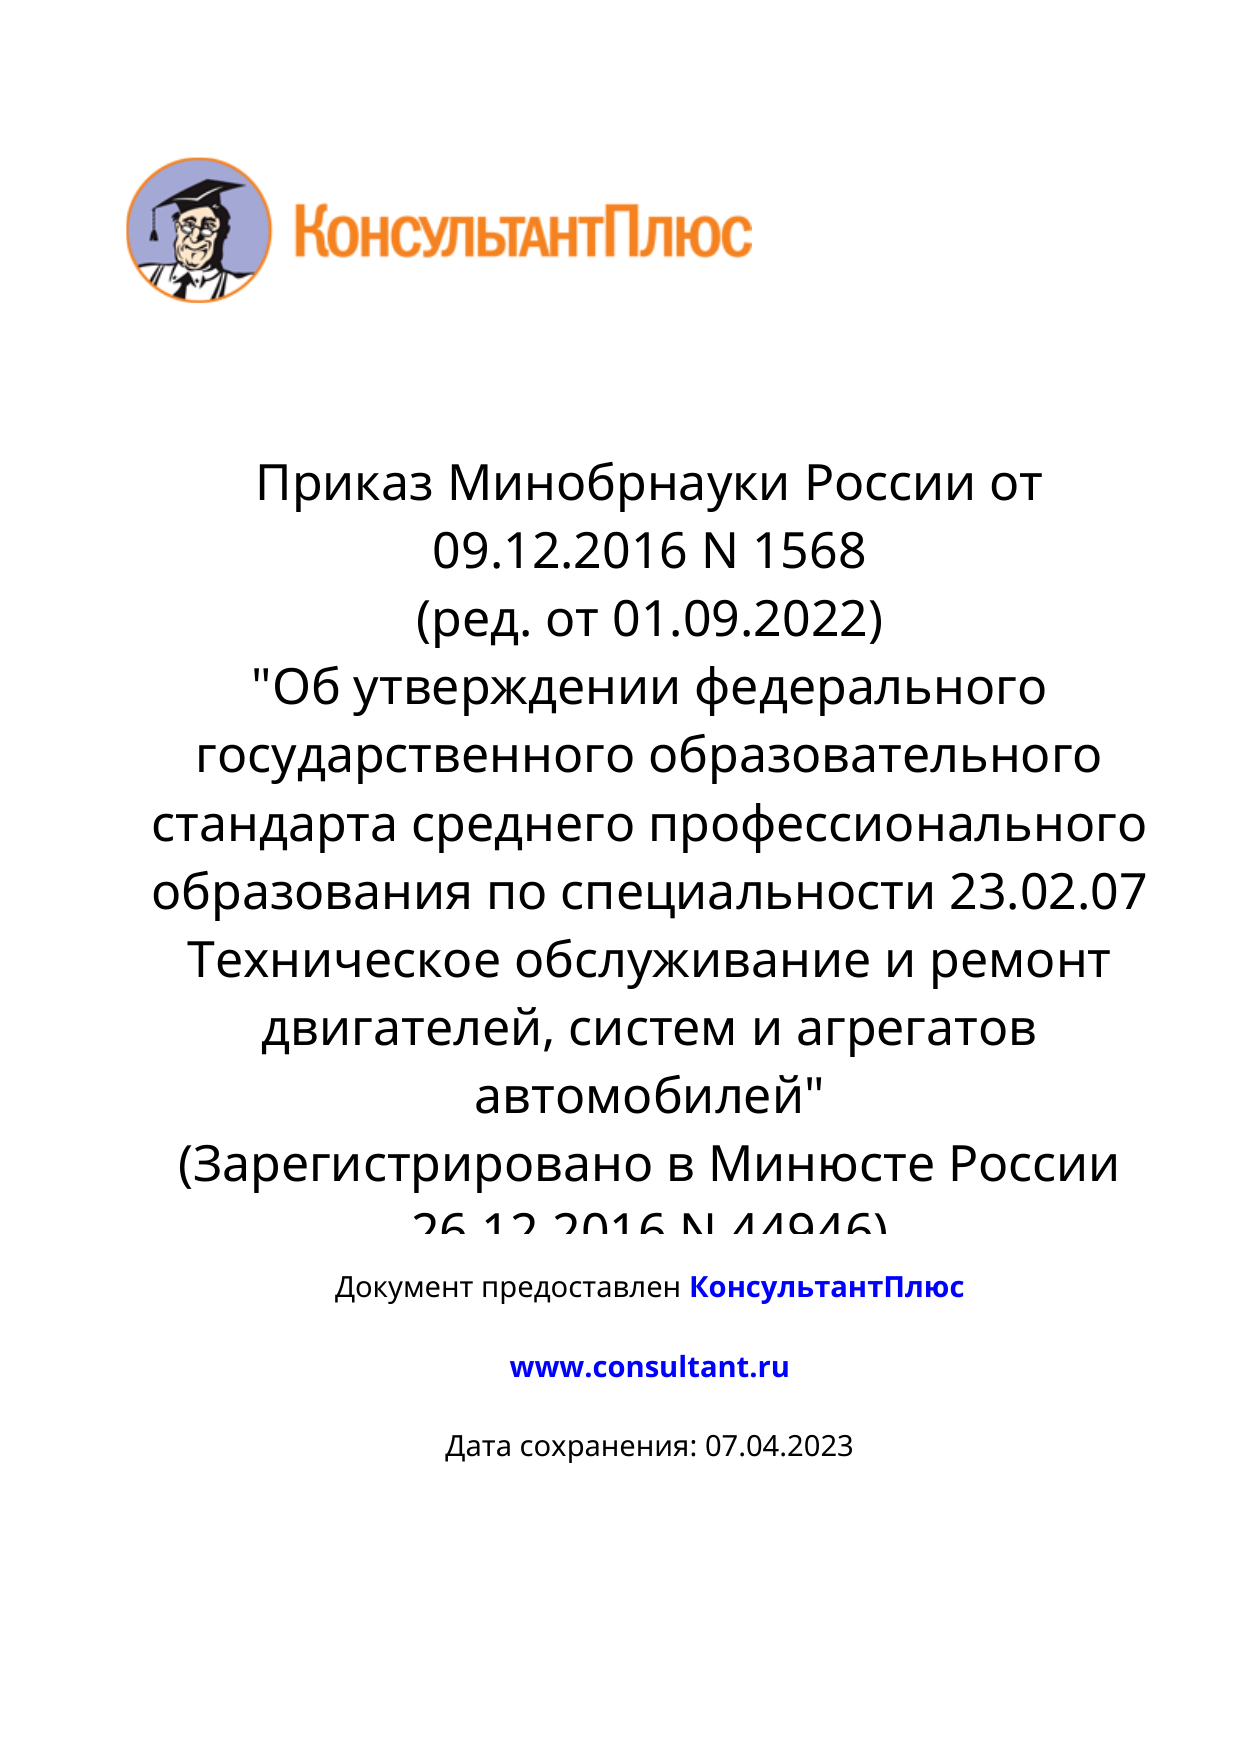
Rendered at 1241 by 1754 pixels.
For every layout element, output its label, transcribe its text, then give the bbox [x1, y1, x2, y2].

table_cell Документ предоставлен КонсультантПлюс www.consultant.ru Дата сохранения: 07.04.2023 [118, 1240, 1181, 1531]
table_cell Приказ Минобрнауки России от 09.12.2016 N 1568 (ред. от 01.09.2022) "Об утверждении федерального государственного образовательного стандарта среднего профессионального образования по специальности 23.02.07 Техническое обслуживание и ремонт двигателей, систем и агрегатов автомобилей" (Зарегистрировано в Минюсте России 26.12.2016 N 44946) [118, 441, 1181, 1240]
table_header [118, 150, 1181, 441]
picture [126, 156, 752, 305]
